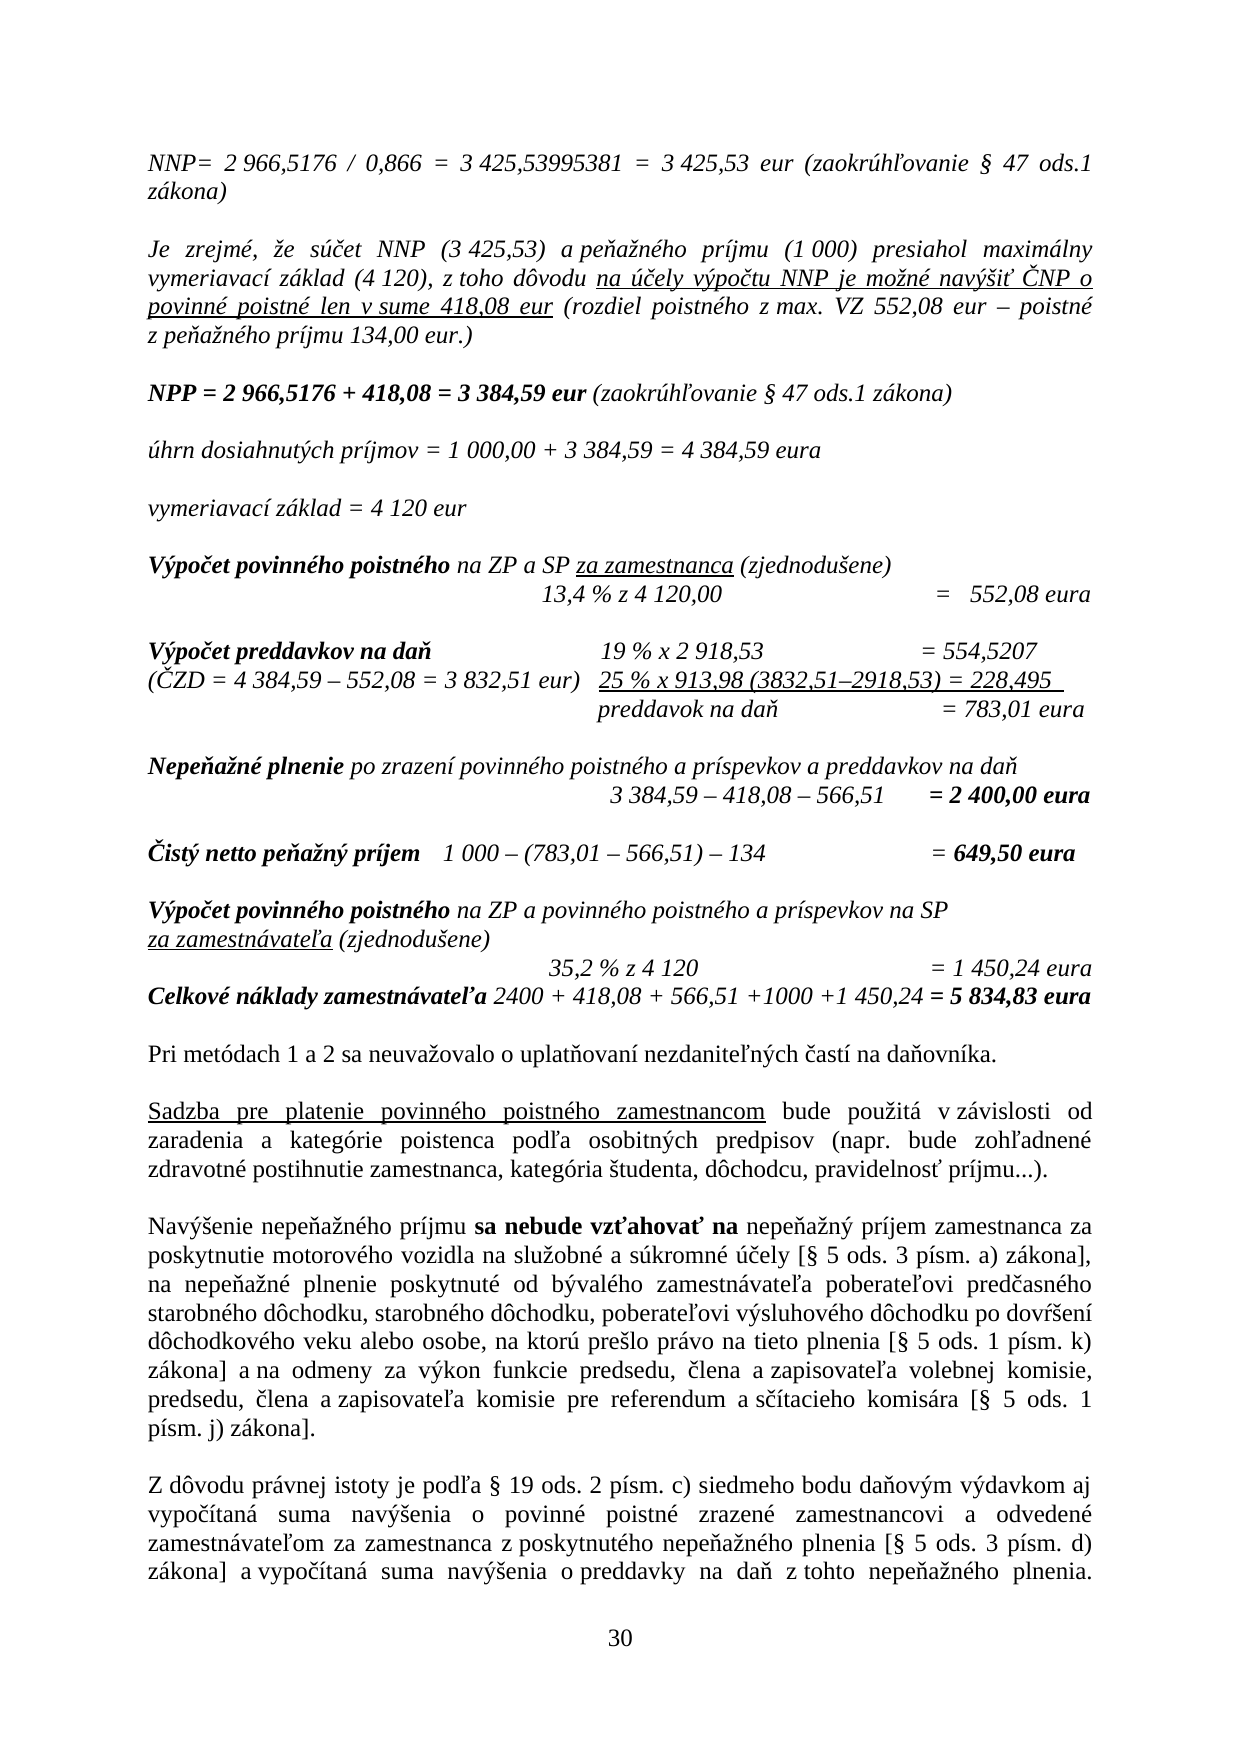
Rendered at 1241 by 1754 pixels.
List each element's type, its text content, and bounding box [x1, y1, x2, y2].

text 13,4 % z 4 120,00 = 552,08 eura [516, 579, 1093, 608]
text Nepeňažné plnenie po zrazení povinného poistného a príspevkov a preddavkov na daň [148, 751, 1093, 780]
text (ČZD = 4 384,59 – 552,08 = 3 832,51 eur) 25 % x 913,98 (3832,51–2918,53) = 228,495 [148, 665, 1093, 694]
text NNP= 2 966,5176 / 0,866 = 3 425,53995381 = 3 425,53 eur (zaokrúhľovanie § 47 ods.1 zákona) [148, 148, 1093, 205]
text Celkové náklady zamestnávateľa 2400 + 418,08 + 566,51 +1000 +1 450,24 = 5 834,83 eura [148, 981, 1093, 1010]
text Sadzba pre platenie povinného poistného zamestnancom bude použitá v závislosti od zaradenia a kategórie poistenca podľa osobitných predpisov (napr. bude zohľadnené zdravotné postihnutie zamestnanca, kategória študenta, dôchodcu, pravidelnosť príjmu...). [148, 1096, 1093, 1183]
text za zamestnávateľa (zjednodušene) [148, 924, 1093, 953]
text 35,2 % z 4 120 = 1 450,24 eura [148, 953, 1093, 981]
text Pri metódach 1 a 2 sa neuvažovalo o uplatňovaní nezdaniteľných častí na daňovníka. [148, 1039, 1093, 1068]
text úhrn dosiahnutých príjmov = 1 000,00 + 3 384,59 = 4 384,59 eura [148, 435, 1093, 464]
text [148, 1470, 1093, 1585]
text Výpočet povinného poistného na ZP a SP za zamestnanca (zjednodušene) [148, 550, 1093, 579]
text NPP = 2 966,5176 + 418,08 = 3 384,59 eur (zaokrúhľovanie § 47 ods.1 zákona) [148, 378, 1093, 406]
text Výpočet preddavkov na daň 19 % x 2 918,53 = 554,5207 [148, 636, 1093, 665]
text 3 384,59 – 418,08 – 566,51 = 2 400,00 eura [443, 780, 1093, 809]
text Čistý netto peňažný príjem 1 000 – (783,01 – 566,51) – 134 = 649,50 eura [148, 838, 1093, 866]
text vymeriavací základ = 4 120 eur [148, 493, 1093, 521]
text preddavok na daň = 783,01 eura [148, 694, 1093, 723]
text Výpočet povinného poistného na ZP a povinného poistného a príspevkov na SP [148, 895, 1093, 924]
text Navýšenie nepeňažného príjmu sa nebude vzťahovať na nepeňažný príjem zamestnanca za poskytnutie motorového vozidla na služobné a súkromné účely [§ 5 ods. 3 písm. a) zákona], na nepeňažné plnenie poskytnuté od bývalého zamestnávateľa poberateľovi predčasného starobného dôchodku, starobného dôchodku, poberateľovi výsluhového dôchodku po dovŕšení dôchodkového veku alebo osobe, na ktorú prešlo právo na tieto plnenia [§ 5 ods. 1 písm. k) zákona] a na odmeny za výkon funkcie predsedu, člena a zapisovateľa volebnej komisie, predsedu, člena a zapisovateľa komisie pre referendum a sčítacieho komisára [§ 5 ods. 1 písm. j) zákona]. [148, 1211, 1093, 1441]
text Je zrejmé, že súčet NNP (3 425,53) a peňažného príjmu (1 000) presiahol maximálny vymeriavací základ (4 120), z toho dôvodu na účely výpočtu NNP je možné navýšiť ČNP o povinné poistné len v sume 418,08 eur (rozdiel poistného z max. VZ 552,08 eur – poistné z peňažného príjmu 134,00 eur.) [148, 234, 1093, 349]
